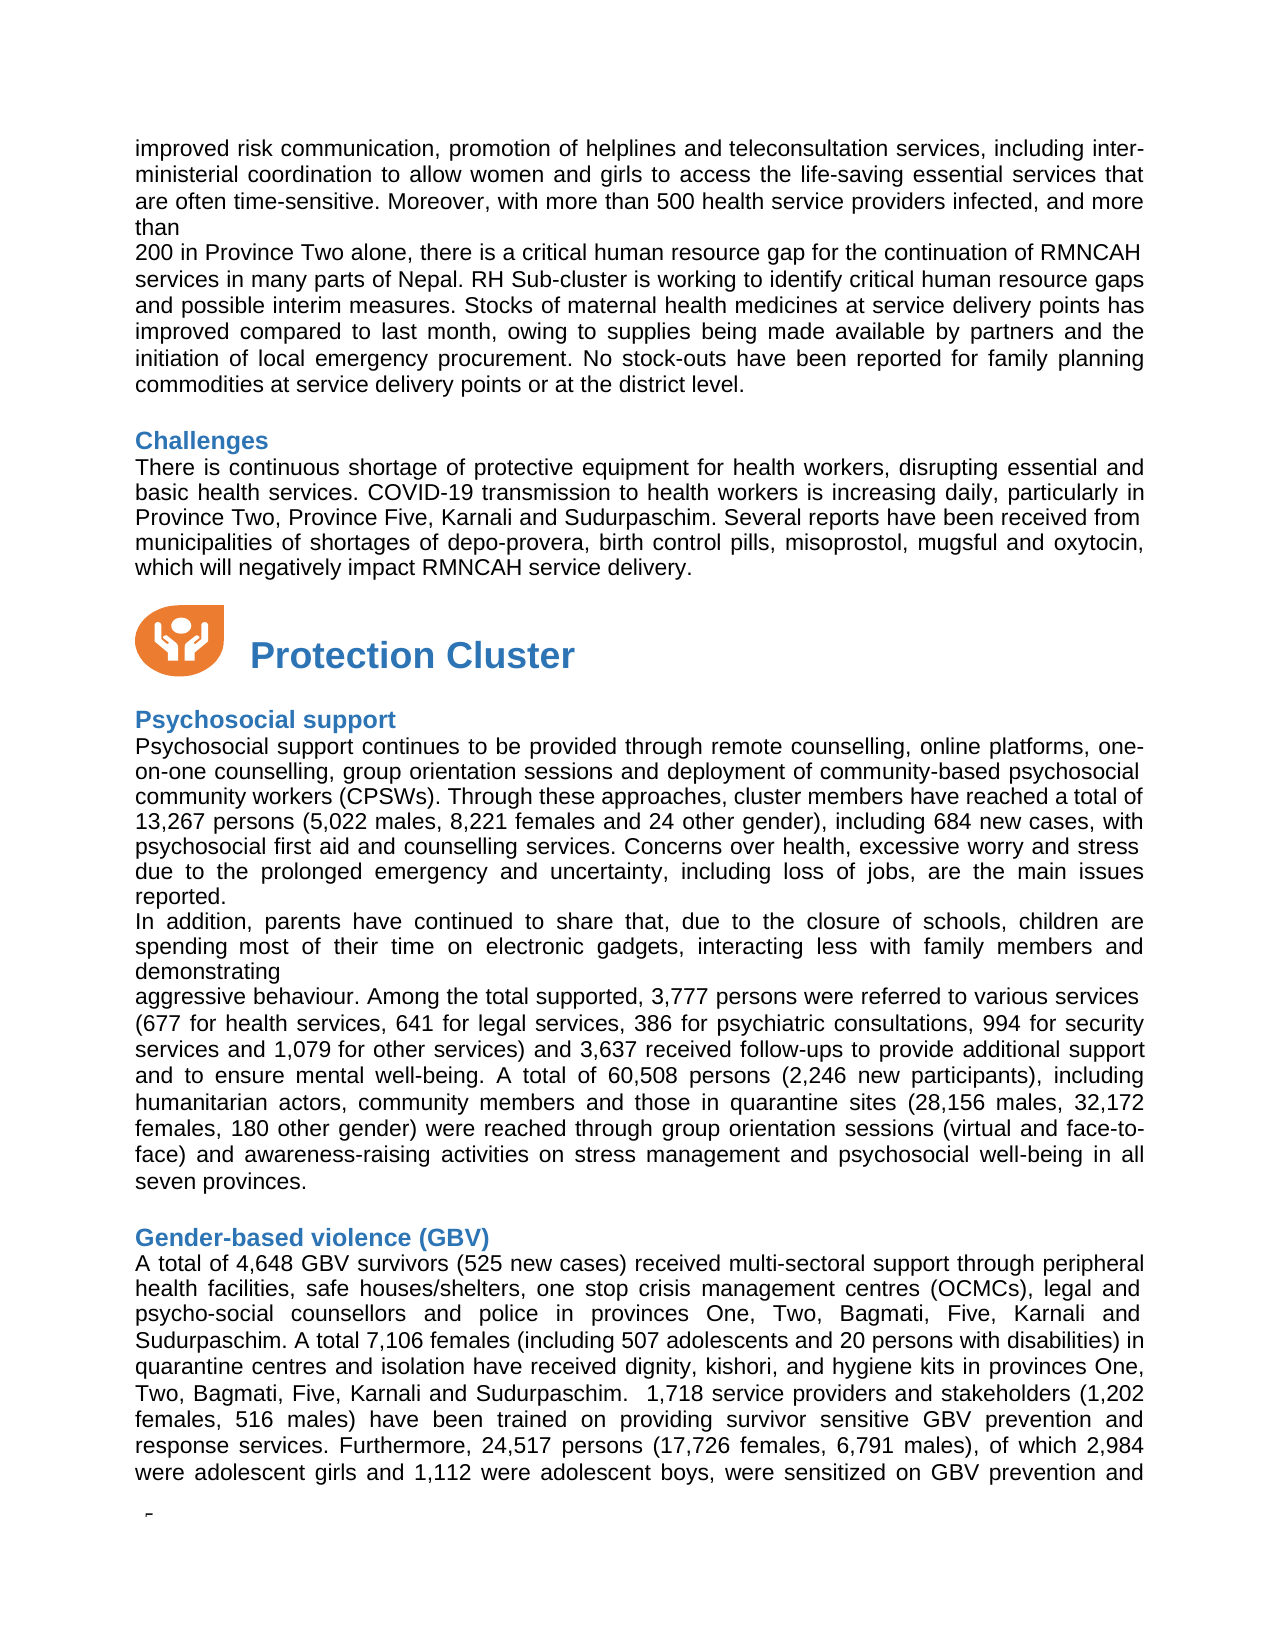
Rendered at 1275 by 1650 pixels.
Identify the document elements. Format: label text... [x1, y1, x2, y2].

text aggressive behaviour. Among the total supported, 3,777 persons were referred to various services [135, 984, 1143, 1009]
text services in many parts of Nepal. RH Sub-cluster is working to identify critical human resource gaps and possible interim measures. Stocks of maternal health medicines at service delivery points has improved compared to last month, owing to supplies being made available by partners and the initiation of local emergency procurement. No stock-outs have been reported for family planning commodities at service delivery points or at the district level. [135, 266, 1144, 397]
text due to the prolonged emergency and uncertainty, including loss of jobs, are the main issues reported. [135, 859, 1144, 909]
text 13,267 persons (5,022 males, 8,221 females and 24 other gender), including 684 new cases, with psychosocial first aid and counselling services. Concerns over health, excessive worry and stress [135, 809, 1144, 859]
text In addition, parents have continued to share that, due to the closure of schools, children are spending most of their time on electronic gadgets, interacting less with family members and demonstrating [135, 909, 1144, 984]
text Challenges [135, 426, 272, 455]
text improved risk communication, promotion of helplines and teleconsultation services, including inter- ministerial coordination to allow women and girls to access the life-saving essential services that are often time-sensitive. Moreover, with more than 500 health service providers infected, and more than [135, 135, 1144, 240]
text 200 in Province Two alone, there is a critical human resource gap for the continuation of RMNCAH [135, 240, 1144, 265]
text Psychosocial support continues to be provided through remote counselling, online platforms, one- on-one counselling, group orientation sessions and deployment of community-based psychosocial [135, 734, 1144, 784]
text community workers (CPSWs). Through these approaches, cluster members have reached a total of [135, 784, 1144, 809]
text (677 for health services, 641 for legal services, 386 for psychiatric consultations, 994 for security services and 1,079 for other services) and 3,637 received follow-ups to provide additional support and to ensure mental well-being. A total of 60,508 persons (2,246 new participants), including humanitarian actors, community members and those in quarantine sites (28,156 males, 32,172 females, 180 other gender) were reached through group orientation sessions (virtual and face-to- face) and awareness-raising activities on stress management and psychosocial well-being in all seven provinces. [135, 1010, 1144, 1194]
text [135, 1327, 1144, 1485]
text There is continuous shortage of protective equipment for health workers, disrupting essential and basic health services. COVID-19 transmission to health workers is increasing daily, particularly in Province Two, Province Five, Karnali and Sudurpaschim. Several reports have been received from [135, 455, 1144, 530]
text A total of 4,648 GBV survivors (525 new cases) received multi-sectoral support through peripheral health facilities, safe houses/shelters, one stop crisis management centres (OCMCs), legal and [135, 1252, 1144, 1302]
text Gender-based violence (GBV) [135, 1223, 492, 1252]
text municipalities of shortages of depo-provera, birth control pills, misoprostol, mugsful and oxytocin, which will negatively impact RMNCAH service delivery. [135, 531, 1144, 581]
text Protection Cluster [250, 633, 1152, 676]
text Psychosocial support [135, 705, 398, 734]
text psycho-social counsellors and police in provinces One, Two, Bagmati, Five, Karnali and [135, 1302, 1143, 1327]
